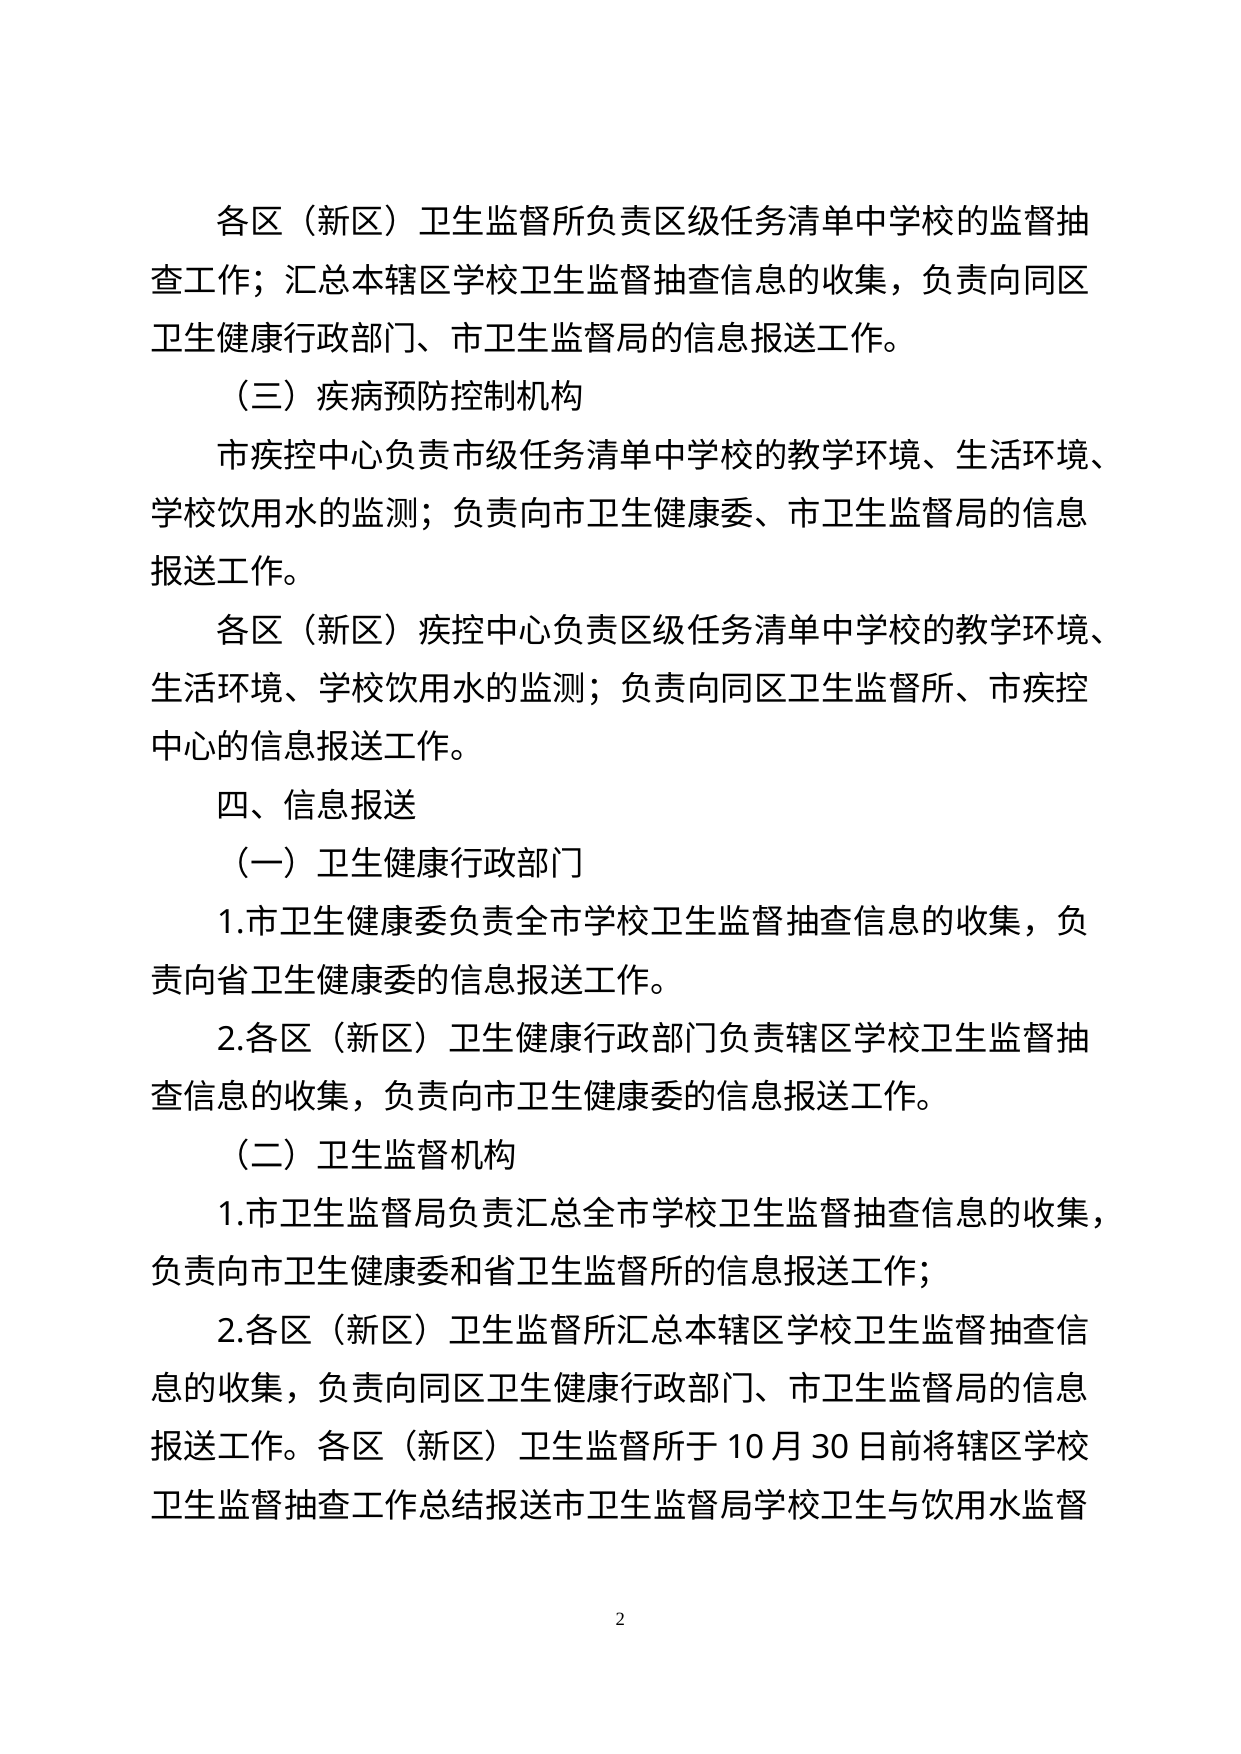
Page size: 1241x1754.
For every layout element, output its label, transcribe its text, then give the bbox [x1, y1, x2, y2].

text 1.市卫生监督局负责汇总全市学校卫生监督抽查信息的收集，负责向市卫生健康委和省卫生监督所的信息报送工作； [150, 1179, 1090, 1296]
text 各区（新区）疾控中心负责区级任务清单中学校的教学环境、生活环境、学校饮用水的监测；负责向同区卫生监督所、市疾控中心的信息报送工作。 [150, 596, 1090, 771]
text 四、信息报送 [150, 771, 1090, 829]
text 市疾控中心负责市级任务清单中学校的教学环境、生活环境、学校饮用水的监测；负责向市卫生健康委、市卫生监督局的信息报送工作。 [150, 421, 1090, 596]
text 2.各区（新区）卫生健康行政部门负责辖区学校卫生监督抽查信息的收集，负责向市卫生健康委的信息报送工作。 [150, 1004, 1090, 1121]
text （三）疾病预防控制机构 [150, 362, 1090, 421]
text 1.市卫生健康委负责全市学校卫生监督抽查信息的收集，负责向省卫生健康委的信息报送工作。 [150, 887, 1090, 1004]
text （二）卫生监督机构 [150, 1121, 1090, 1179]
text （一）卫生健康行政部门 [150, 829, 1090, 887]
text 各区（新区）卫生监督所负责区级任务清单中学校的监督抽查工作；汇总本辖区学校卫生监督抽查信息的收集，负责向同区卫生健康行政部门、市卫生监督局的信息报送工作。 [150, 187, 1090, 362]
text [150, 1296, 1090, 1529]
